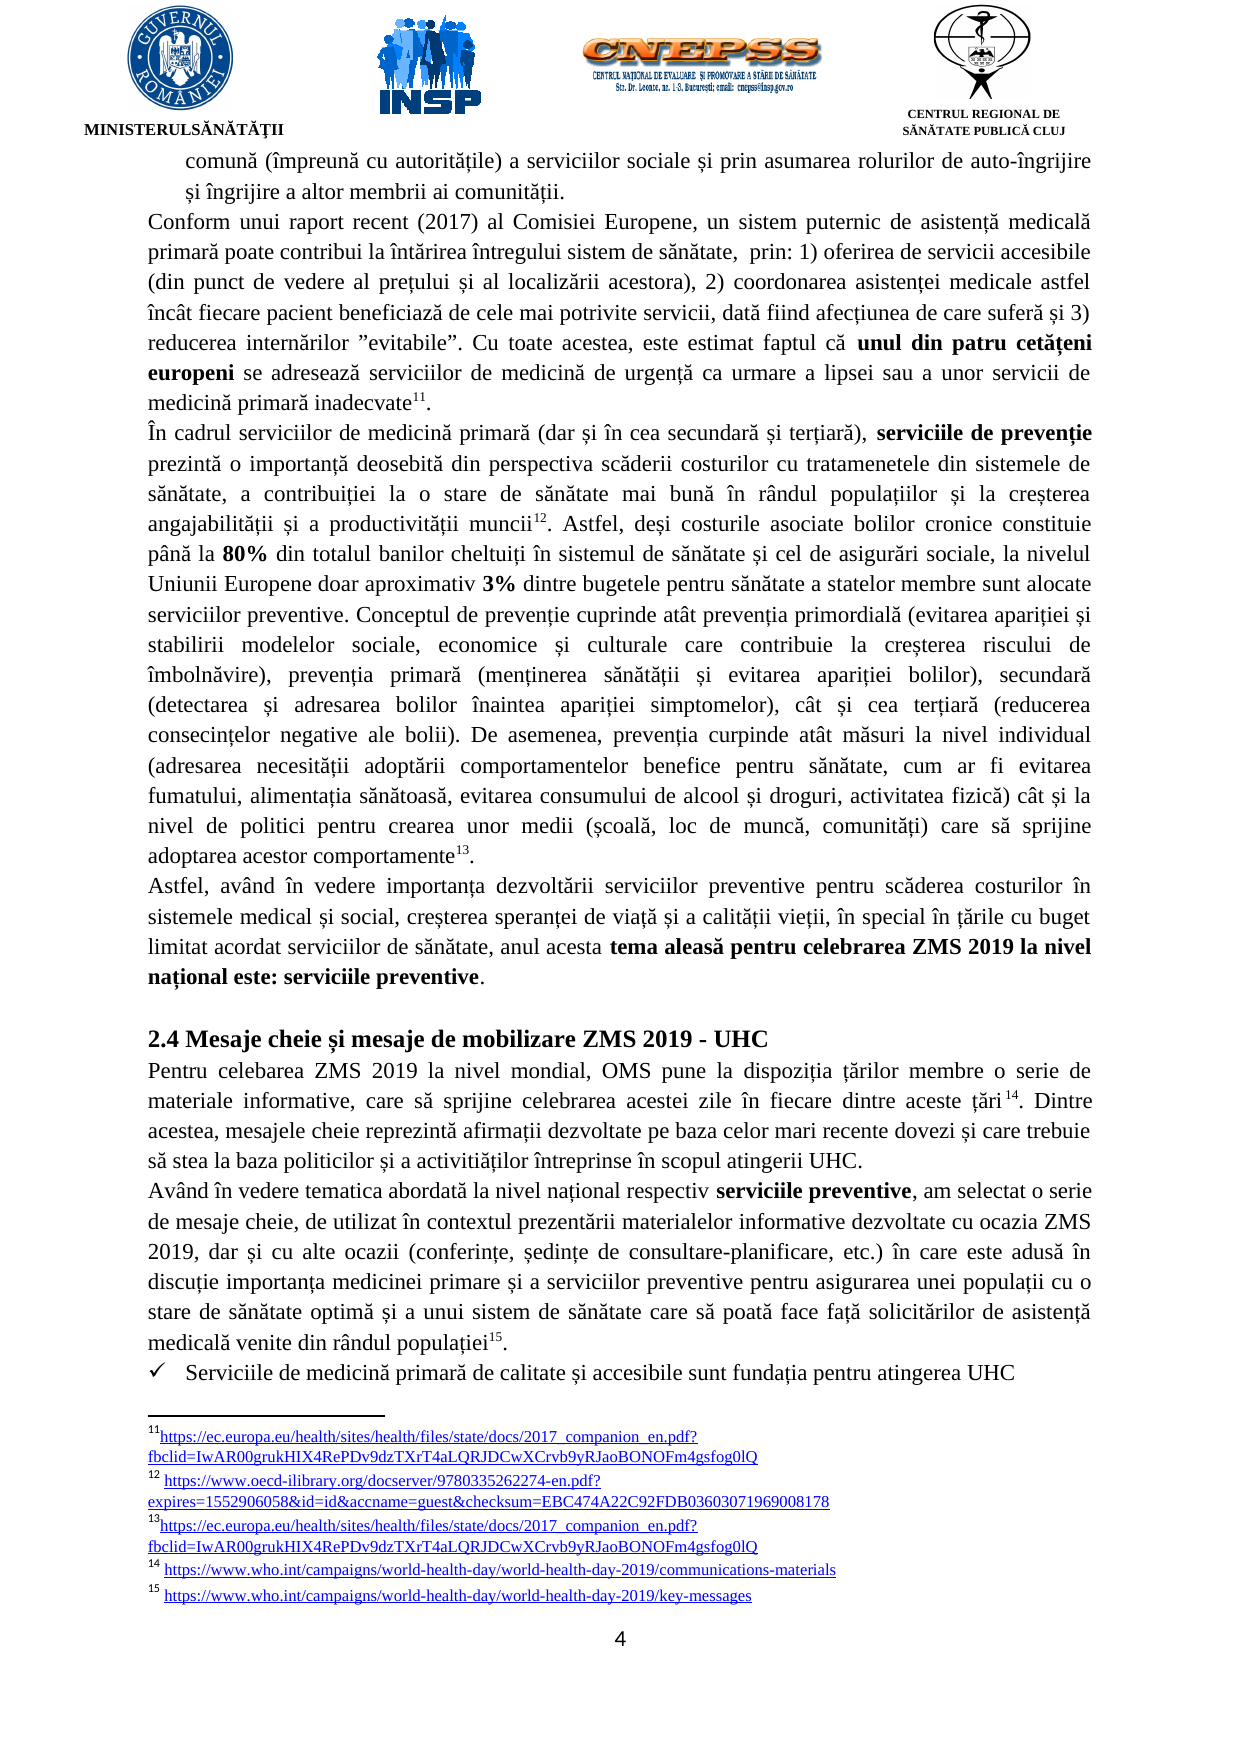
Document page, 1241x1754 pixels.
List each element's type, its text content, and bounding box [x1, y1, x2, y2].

list În cadrul serviciilor de medicină primară (dar și în cea secundară și terțiară), serviciile de prevenție prezintă o importanță deosebită din perspectiva scăderii costurilor cu tratamenetele din sistemele de sănătate, a contribuiției la o stare de sănătate mai bună în rândul populațiilor și la creșterea angajabilității și a productivității muncii. Astfel, deși costurile asociate bolilor cronice constituie până la 80% din totalul banilor cheltuiți în sistemul de sănătate și cel de asigurări sociale, la nivelul Uniunii Europene doar aproximativ 3% dintre bugetele pentru sănătate a statelor membre sunt alocate serviciilor preventive. Conceptul de prevenție cuprinde atât prevenția primordială (evitarea apariției și stabilirii modelelor sociale, economice și culturale care contribuie la creșterea riscului de îmbolnăvire), prevenția primară (menținerea sănătății și evitarea apariției bolilor), secundară (detectarea și adresarea bolilor înaintea apariției simptomelor), cât și cea terțiară (reducerea consecințelor negative ale bolii). De asemenea, prevenția curpinde atât măsuri la nivel individual (adresarea necesității adoptării comportamentelor benefice pentru sănătate, cum ar fi evitarea fumatului, alimentația sănătoasă, evitarea consumului de alcool și droguri, activitatea fizică) cât și la nivel de politici pentru crearea unor medii (școală, loc de muncă, comunități) care să sprijine adoptarea acestor comportamente. [148, 419, 1093, 869]
picture [581, 32, 828, 95]
list Astfel, având în vedere importanța dezvoltării serviciilor preventive pentru scăderea costurilor în sistemele medical și social, creșterea speranței de viață și a calității vieții, în special în țările cu buget limitat acordat serviciilor de sănătate, anul acesta tema aleasă pentru celebrarea ZMS 2019 la nivel național este: serviciile preventive. [148, 873, 1093, 989]
list Mesaje cheie și mesaje de mobilizare ZMS 2019 - UHC [148, 1024, 1093, 1052]
list Pentru celebarea ZMS 2019 la nivel mondial, OMS pune la dispoziția țărilor membre o serie de materiale informative, care să sprijine celebrarea acestei zile în fiecare dintre aceste țări. Dintre acestea, mesajele cheie reprezintă afirmații dezvoltate pe baza celor mari recente dovezi și care trebuie să stea la baza politicilor și a activitiăților întreprinse în scopul atingerii UHC. [148, 1057, 1093, 1174]
picture [126, 4, 233, 111]
picture [933, 4, 1031, 99]
list Serviciile de medicină primară de calitate și accesibile sunt fundația pentru atingerea UHC [148, 1359, 1093, 1385]
list Având în vedere tematica abordată la nivel național respectiv serviciile preventive, am selectat o serie de mesaje cheie, de utilizat în contextul prezentării materialelor informative dezvoltate cu ocazia ZMS 2019, dar și cu alte ocazii (conferințe, ședințe de consultare-planificare, etc.) în care este adusă în discuție importanța medicinei primare și a serviciilor preventive pentru asigurarea unei populații cu o stare de sănătate optimă și a unui sistem de sănătate care să poată face față solicitărilor de asistență medicală venite din rândul populației. [148, 1177, 1093, 1355]
picture [376, 14, 485, 118]
list Conform unui raport recent (2017) al Comisiei Europene, un sistem puternic de asistență medicală primară poate contribui la întărirea întregului sistem de sănătate, prin: 1) oferirea de servicii accesibile (din punct de vedere al prețului și al localizării acestora), 2) coordonarea asistenței medicale astfel încât fiecare pacient beneficiază de cele mai potrivite servicii, dată fiind afecțiunea de care suferă și 3) reducerea internărilor ”evitabile”. Cu toate acestea, este estimat faptul că unul din patru cetățeni europeni se adresează serviciilor de medicină de urgență ca urmare a lipsei sau a unor servicii de medicină primară inadecvate. [148, 208, 1093, 416]
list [148, 148, 1093, 204]
